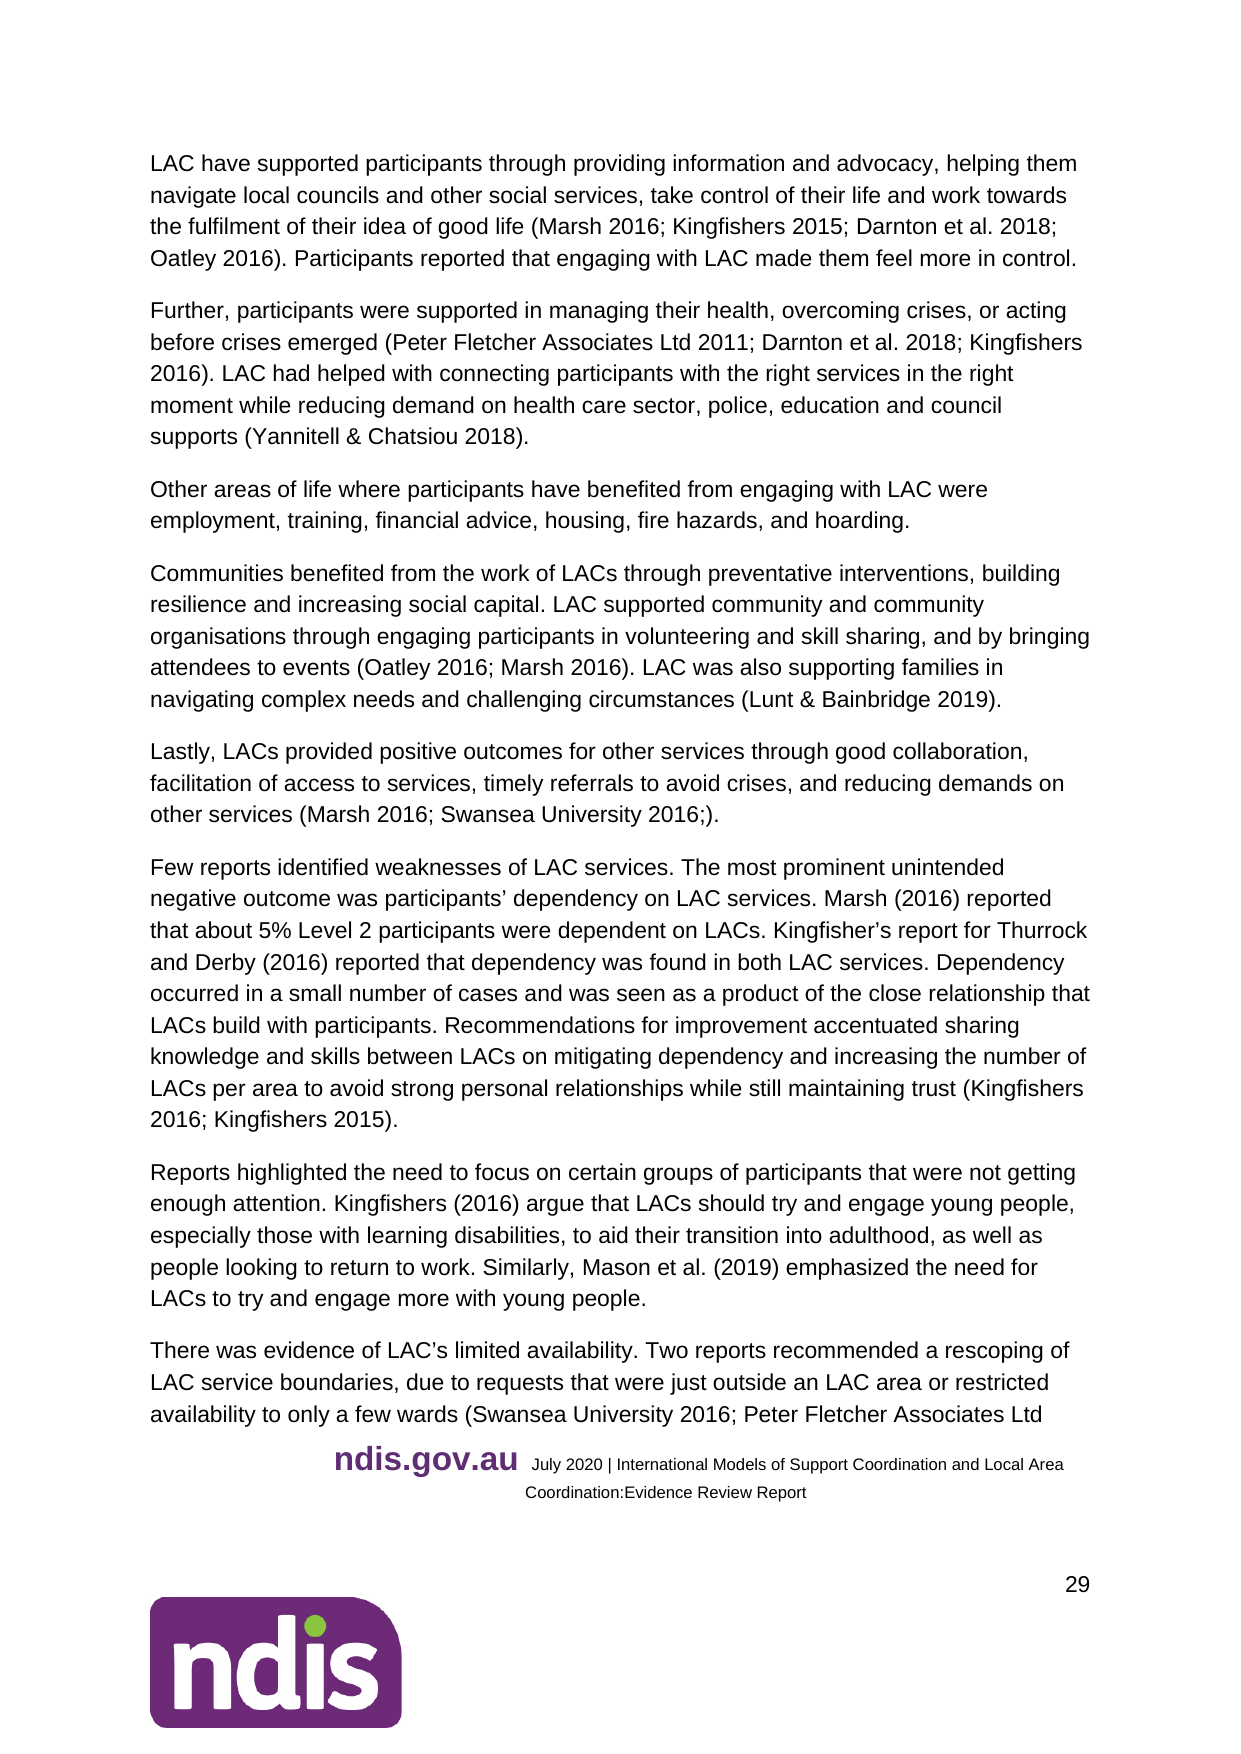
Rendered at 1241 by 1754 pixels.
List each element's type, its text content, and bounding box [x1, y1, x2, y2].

text Communities benefited from the work of LACs through preventative interventions, building resilience and increasing social capital. LAC supported community and community organisations through engaging participants in volunteering and skill sharing, and by bringing attendees to events (Oatley 2016; Marsh 2016). LAC was also supporting families in navigating complex needs and challenging circumstances (Lunt & Bainbridge 2019). [150, 560, 1090, 712]
text Other areas of life where participants have benefited from engaging with LAC were employment, training, financial advice, housing, fire hazards, and hoarding. [150, 476, 1090, 534]
text Further, participants were supported in managing their health, overcoming crises, or acting before crises emerged (Peter Fletcher Associates Ltd 2011; Darnton et al. 2018; Kingfishers 2016). LAC had helped with connecting participants with the right services in the right moment while reducing demand on health care sector, police, education and council supports (Yannitell & Chatsiou 2018). [150, 297, 1090, 450]
text LAC have supported participants through providing information and advocacy, helping them navigate local councils and other social services, take control of their life and work towards the fulfilment of their idea of good life (Marsh 2016; Kingfishers 2015; Darnton et al. 2018; Oatley 2016). Participants reported that engaging with LAC made them feel more in control. [150, 150, 1090, 271]
text Lastly, LACs provided positive outcomes for other services through good collaboration, facilitation of access to services, timely referrals to avoid crises, and reducing demands on other services (Marsh 2016; Swansea University 2016;). [150, 738, 1090, 828]
text Reports highlighted the need to focus on certain groups of participants that were not getting enough attention. Kingfishers (2016) argue that LACs should try and engage young people, especially those with learning disabilities, to aid their transition into adulthood, as well as people looking to return to work. Similarly, Mason et al. (2019) emphasized the need for LACs to try and engage more with young people. [150, 1159, 1090, 1311]
text Few reports identified weaknesses of LAC services. The most prominent unintended negative outcome was participants’ dependency on LAC services. Marsh (2016) reported that about 5% Level 2 participants were dependent on LACs. Kingfisher’s report for Thurrock and Derby (2016) reported that dependency was found in both LAC services. Dependency occurred in a small number of cases and was seen as a product of the close relationship that LACs build with participants. Recommendations for improvement accentuated sharing knowledge and skills between LACs on mitigating dependency and increasing the number of LACs per area to avoid strong personal relationships while still maintaining trust (Kingfishers 2016; Kingfishers 2015). [150, 854, 1090, 1133]
picture [150, 1597, 402, 1728]
